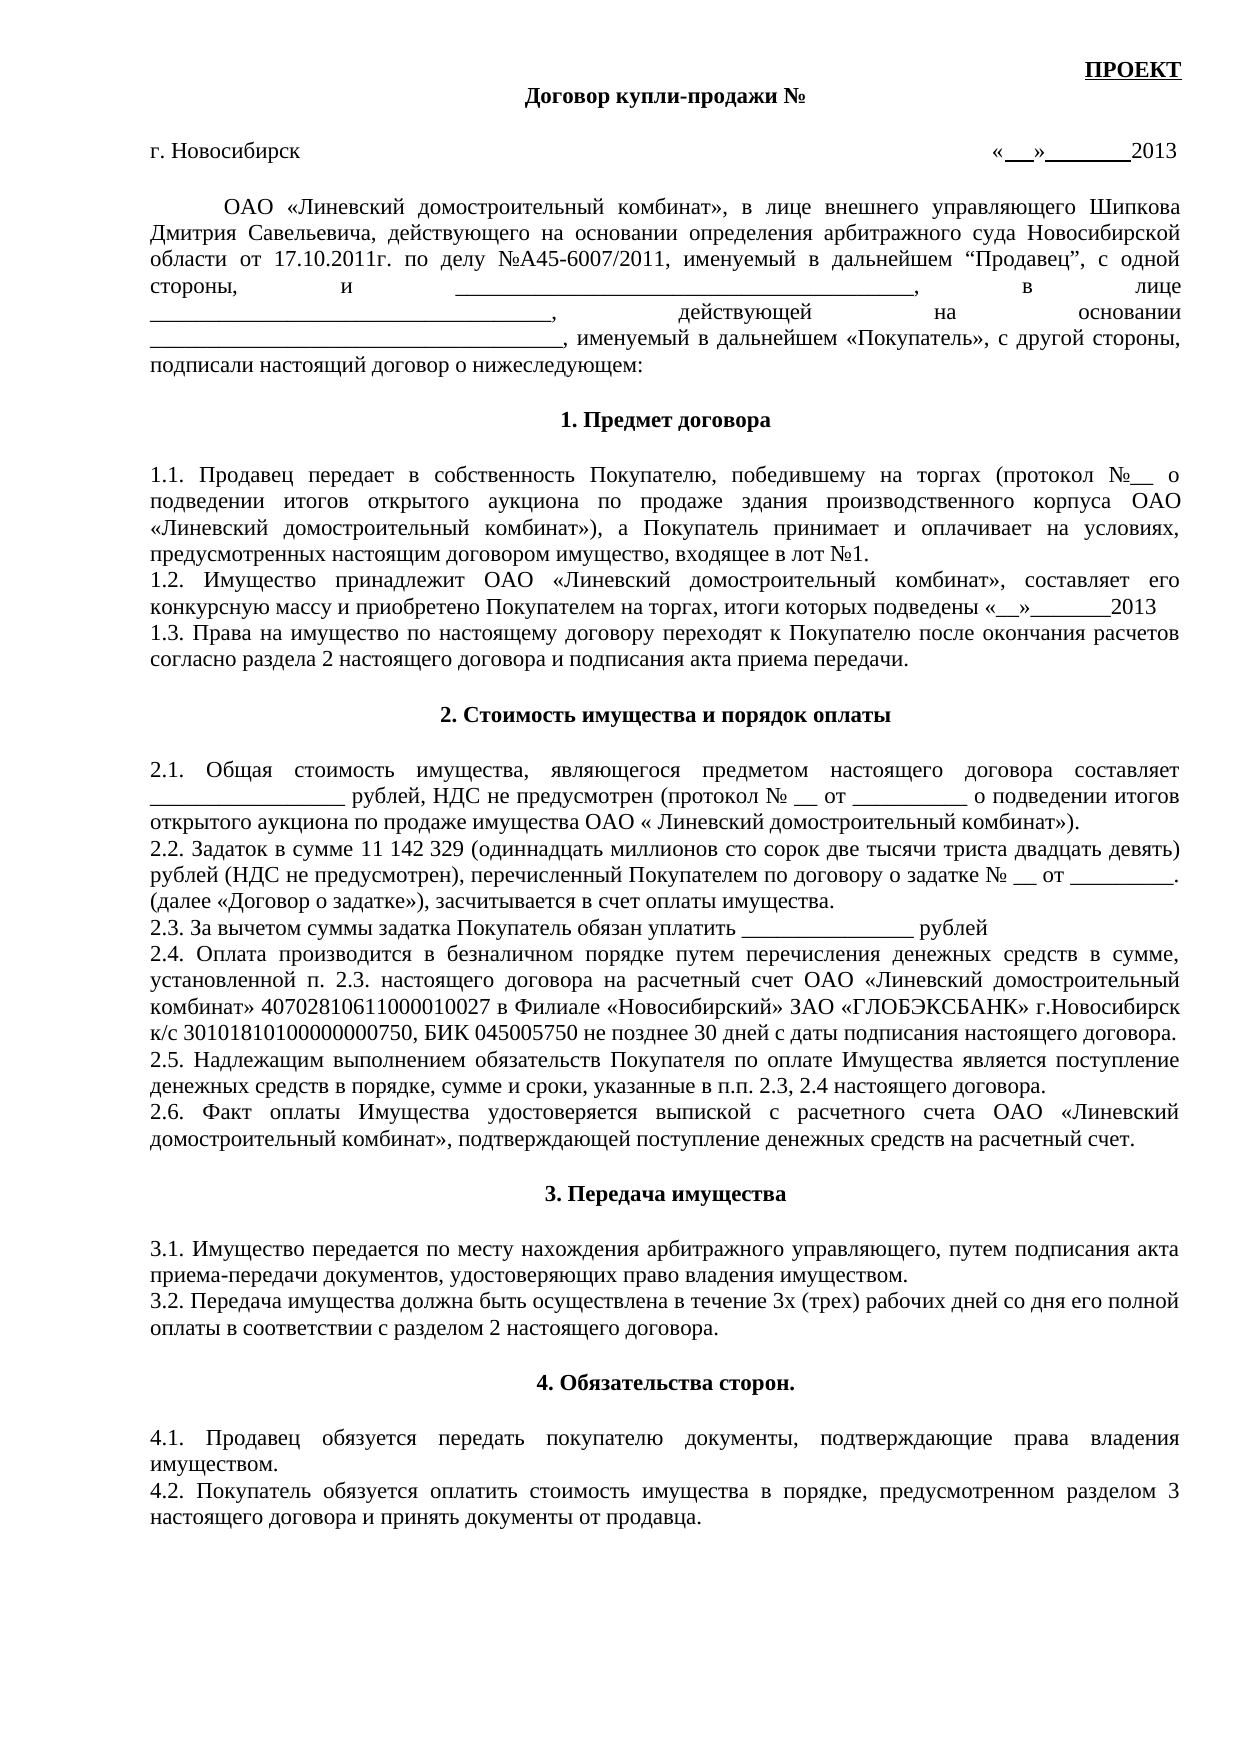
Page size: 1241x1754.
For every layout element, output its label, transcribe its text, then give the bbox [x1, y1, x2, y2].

title 2.1. Общая стоимость имущества, являющегося предметом настоящего договора составляет _________________ рублей, НДС не предусмотрен (протокол № __ от __________ о подведении итогов открытого аукциона по продаже имущества ОАО « Линевский домостроительный комбинат»). [150, 756, 1181, 835]
text 4.2. Покупатель обязуется оплатить стоимость имущества в порядке, предусмотренном разделом 3 настоящего договора и принять документы от продавца. [150, 1477, 1181, 1529]
title 1.1. Продавец передает в собственность Покупателю, победившему на торгах (протокол №__ о подведении итогов открытого аукциона по продаже здания производственного корпуса ОАО «Линевский домостроительный комбинат»), а Покупатель принимает и оплачивает на условиях, предусмотренных настоящим договором имущество, входящее в лот №1. [150, 461, 1181, 566]
title 2. Стоимость имущества и порядок оплаты [150, 701, 1181, 727]
title 3.2. Передача имущества должна быть осуществлена в течение 3х (трех) рабочих дней со дня его полной оплаты в соответствии с разделом 2 настоящего договора. [150, 1288, 1181, 1340]
title 1.3. Права на имущество по настоящему договору переходят к Покупателю после окончания расчетов согласно раздела 2 настоящего договора и подписания акта приема передачи. [150, 619, 1181, 672]
title 3. Передача имущества [150, 1180, 1181, 1206]
title Договор купли-продажи № [150, 82, 1181, 109]
title г. Новосибирск « » 2013 [150, 138, 1181, 164]
title ПРОЕКТ [150, 56, 1181, 82]
title 2.5. Надлежащим выполнением обязательств Покупателя по оплате Имущества является поступление денежных средств в порядке, сумме и сроки, указанные в п.п. 2.3, 2.4 настоящего договора. [150, 1046, 1181, 1098]
text ОАО «Линевский домостроительный комбинат», в лице внешнего управляющего Шипкова Дмитрия Савельевича, действующего на основании определения арбитражного суда Новосибирской области от 17.10.2011г. по делу №А45-6007/2011, именуемый в дальнейшем “Продавец”, с одной стороны, и ________________________________________, в лице ___________________________________, действующей на основании ____________________________________, именуемый в дальнейшем «Покупатель», с другой стороны, подписали настоящий договор о нижеследующем: [150, 193, 1182, 377]
title 2.6. Факт оплаты Имущества удостоверяется выпиской с расчетного счета ОАО «Линевский домостроительный комбинат», подтверждающей поступление денежных средств на расчетный счет. [150, 1098, 1181, 1151]
title 2.2. Задаток в сумме 11 142 329 (одиннадцать миллионов сто сорок две тысячи триста двадцать девять) рублей (НДС не предусмотрен), перечисленный Покупателем по договору о задатке № __ от _________. (далее «Договор о задатке»), засчитывается в счет оплаты имущества. [150, 835, 1181, 914]
title 2.3. За вычетом суммы задатка Покупатель обязан уплатить _______________ рублей [150, 914, 1181, 940]
text 4.1. Продавец обязуется передать покупателю документы, подтверждающие права владения имуществом. [150, 1424, 1181, 1477]
title 2.4. Оплата производится в безналичном порядке путем перечисления денежных средств в сумме, установленной п. 2.3. настоящего договора на расчетный счет ОАО «Линевский домостроительный комбинат» 40702810611000010027 в Филиале «Новосибирский» ЗАО «ГЛОБЭКСБАНК» г.Новосибирск к/с 30101810100000000750, БИК 045005750 не позднее 30 дней с даты подписания настоящего договора. [150, 940, 1181, 1046]
title 1. Предмет договора [150, 406, 1181, 432]
text 3.1. Имущество передается по месту нахождения арбитражного управляющего, путем подписания акта приема-передачи документов, удостоверяющих право владения имуществом. [150, 1235, 1181, 1288]
title 1.2. Имущество принадлежит ОАО «Линевский домостроительный комбинат», составляет его конкурсную массу и приобретено Покупателем на торгах, итоги которых подведены «__»_______2013 [150, 566, 1181, 619]
title 4. Обязательства сторон. [150, 1369, 1181, 1395]
